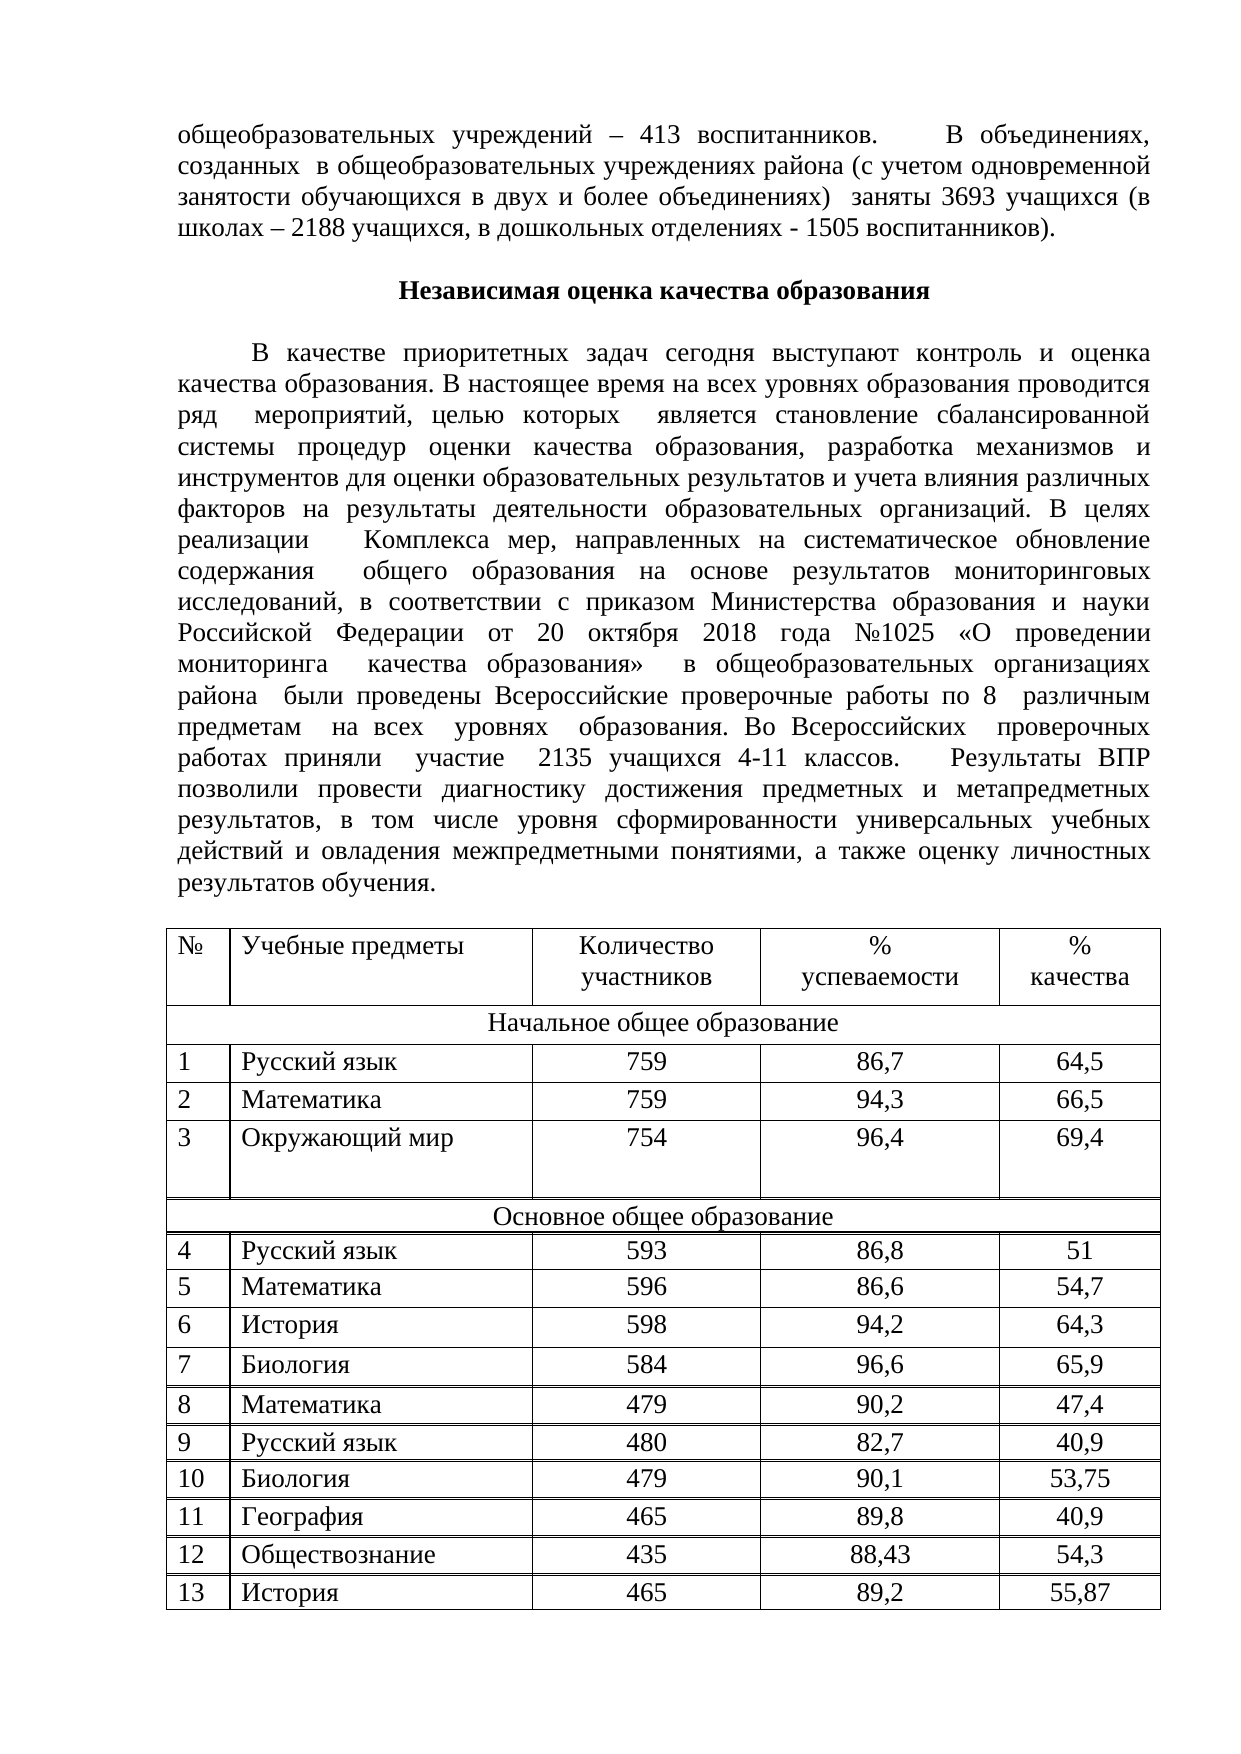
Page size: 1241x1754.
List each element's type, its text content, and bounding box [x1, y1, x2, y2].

table_cell 10 [167, 1462, 229, 1497]
table_cell 598 [533, 1308, 760, 1347]
table_cell 7 [167, 1348, 229, 1384]
table_cell 64,3 [1000, 1308, 1160, 1347]
table_cell 3 [167, 1121, 229, 1197]
table_cell 4 [167, 1235, 229, 1269]
table_cell Биология [231, 1348, 532, 1384]
table_cell 6 [167, 1308, 229, 1347]
table_cell 11 [167, 1500, 229, 1535]
table_cell 88,43 [761, 1538, 999, 1573]
table_cell Начальное общее образование [167, 1006, 1160, 1044]
table_cell 584 [533, 1348, 760, 1384]
table_cell 759 [533, 1083, 760, 1119]
table_cell Математика [231, 1270, 532, 1307]
table_cell 480 [533, 1426, 760, 1459]
table_cell 465 [533, 1500, 760, 1535]
table_cell 69,4 [1000, 1121, 1160, 1197]
table_cell Математика [231, 1388, 532, 1422]
table_cell 51 [1000, 1235, 1160, 1269]
table_header Количество участников [533, 929, 760, 1005]
table_cell 40,9 [1000, 1426, 1160, 1459]
table_cell 89,2 [761, 1576, 999, 1609]
table_cell 66,5 [1000, 1083, 1160, 1119]
table_cell 96,4 [761, 1121, 999, 1197]
table_cell 479 [533, 1388, 760, 1422]
table_cell Окружающий мир [231, 1121, 532, 1197]
table_cell Биология [231, 1462, 532, 1497]
table_cell 596 [533, 1270, 760, 1307]
table_cell 90,2 [761, 1388, 999, 1422]
table_cell 759 [533, 1045, 760, 1082]
table_cell Математика [231, 1083, 532, 1119]
table_cell 94,3 [761, 1083, 999, 1119]
table_header Учебные предметы [231, 929, 532, 1005]
table_cell 2 [167, 1083, 229, 1119]
table_cell 593 [533, 1235, 760, 1269]
table_cell 9 [167, 1426, 229, 1459]
table_header % качества [1000, 929, 1160, 1005]
table_cell Основное общее образование [167, 1200, 1160, 1231]
table_cell 40,9 [1000, 1500, 1160, 1535]
table_cell 86,8 [761, 1235, 999, 1269]
table_cell 54,7 [1000, 1270, 1160, 1307]
table_cell 5 [167, 1270, 229, 1307]
table_cell Русский язык [231, 1045, 532, 1082]
table_cell 86,6 [761, 1270, 999, 1307]
table_cell 754 [533, 1121, 760, 1197]
table_cell 55,87 [1000, 1576, 1160, 1609]
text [177, 118, 1152, 243]
table_cell Русский язык [231, 1235, 532, 1269]
table_cell 82,7 [761, 1426, 999, 1459]
table_cell 1 [167, 1045, 229, 1082]
text Независимая оценка качества образования [177, 274, 1152, 305]
table_cell 465 [533, 1576, 760, 1609]
table_header № [167, 929, 229, 1005]
table_cell 90,1 [761, 1462, 999, 1497]
table_cell 435 [533, 1538, 760, 1573]
table_cell География [231, 1500, 532, 1535]
text В качестве приоритетных задач сегодня выступают контроль и оценка качества образования. В настоящее время на всех уровнях образования проводится ряд мероприятий, целью которых является становление сбалансированной системы процедур оценки качества образования, разработка механизмов и инструментов для оценки образовательных результатов и учета влияния различных факторов на результаты деятельности образовательных организаций. В целях реализации Комплекса мер, направленных на систематическое обновление содержания общего образования на основе результатов мониторинговых исследований, в соответствии с приказом Министерства образования и науки Российской Федерации от 20 октября 2018 года №1025 «О проведении мониторинга качества образования» в общеобразовательных организациях района были проведены Всероссийские проверочные работы по 8 различным предметам на всех уровнях образования. Во Всероссийских проверочных работах приняли участие 2135 учащихся 4-11 классов. Результаты ВПР позволили провести диагностику достижения предметных и метапредметных результатов, в том числе уровня сформированности универсальных учебных действий и овладения межпредметными понятиями, а также оценку личностных результатов обучения. [177, 336, 1152, 897]
table_cell 8 [167, 1388, 229, 1422]
table_cell 13 [167, 1576, 229, 1609]
table_cell Русский язык [231, 1426, 532, 1459]
table_cell 53,75 [1000, 1462, 1160, 1497]
table_cell История [231, 1308, 532, 1347]
table_cell 86,7 [761, 1045, 999, 1082]
table_cell 65,9 [1000, 1348, 1160, 1384]
table_cell 54,3 [1000, 1538, 1160, 1573]
table_cell 12 [167, 1538, 229, 1573]
table_cell 47,4 [1000, 1388, 1160, 1422]
table_cell Обществознание [231, 1538, 532, 1573]
table_cell 96,6 [761, 1348, 999, 1384]
table_cell История [231, 1576, 532, 1609]
table_header % успеваемости [761, 929, 999, 1005]
table_cell 94,2 [761, 1308, 999, 1347]
table_cell 89,8 [761, 1500, 999, 1535]
table_cell 479 [533, 1462, 760, 1497]
table_cell 64,5 [1000, 1045, 1160, 1082]
